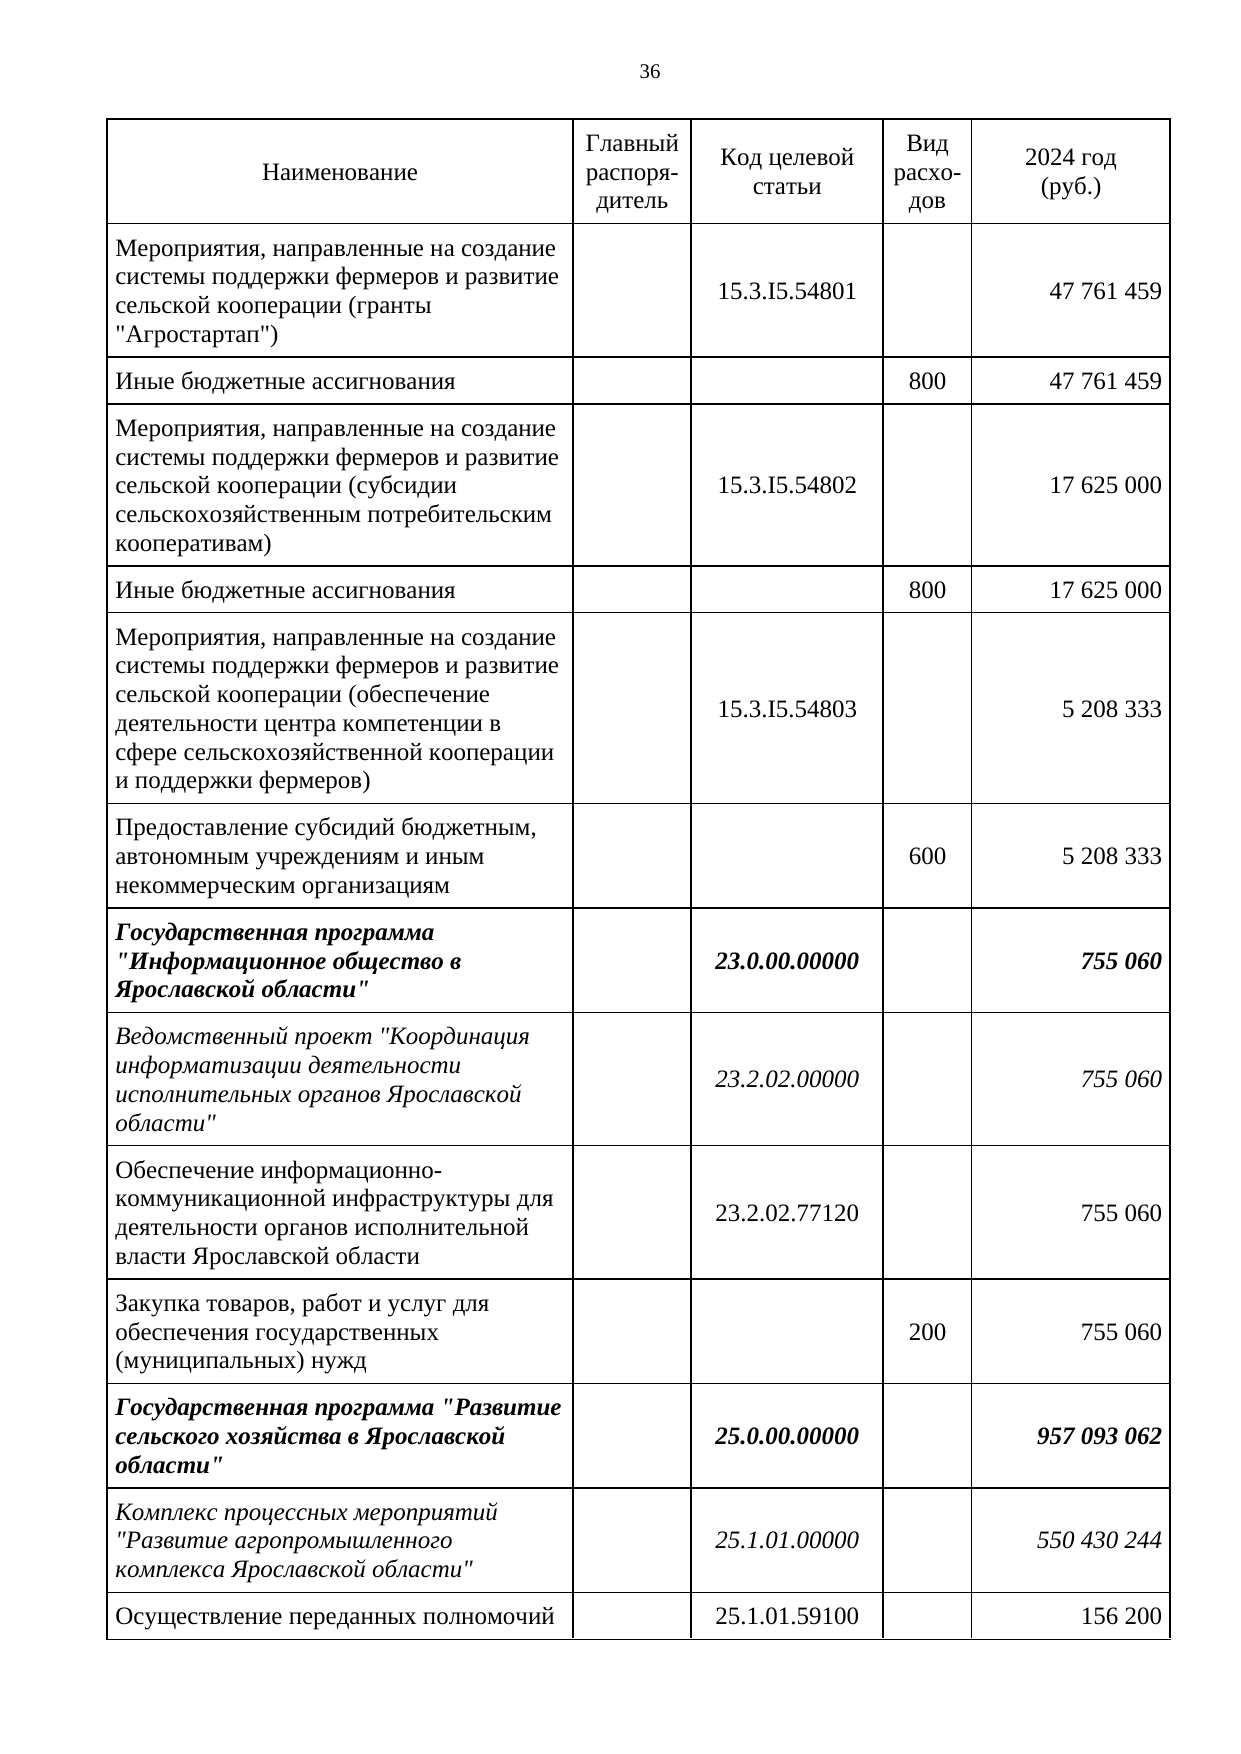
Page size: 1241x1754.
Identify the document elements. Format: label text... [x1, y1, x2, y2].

table_cell [574, 1146, 690, 1278]
table_cell 47 761 459 [972, 224, 1169, 356]
table_cell 25.0.00.00000 [692, 1384, 882, 1487]
table_cell Обеспечение информационно-коммуникационной инфраструктуры для деятельности органов исполнительной власти Ярославской области [108, 1146, 572, 1278]
table_cell 25.1.01.59100 [692, 1593, 882, 1638]
table_cell 17 625 000 [972, 567, 1169, 612]
table_cell [692, 567, 882, 612]
table_cell 755 060 [972, 1146, 1169, 1278]
table_cell 156 200 [972, 1593, 1169, 1638]
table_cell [108, 1593, 572, 1638]
table_cell 800 [884, 567, 971, 612]
table_cell Иные бюджетные ассигнования [108, 358, 572, 403]
table_cell 25.1.01.00000 [692, 1489, 882, 1591]
table_cell 800 [884, 358, 971, 403]
table_cell [692, 358, 882, 403]
table_cell 755 060 [972, 909, 1169, 1012]
table_cell [884, 1489, 971, 1591]
table_cell 23.0.00.00000 [692, 909, 882, 1012]
table_cell 755 060 [972, 1280, 1169, 1382]
table_header [108, 120, 572, 223]
table_cell [574, 224, 690, 356]
table_cell Предоставление субсидий бюджетным, автономным учреждениям и иным некоммерческим организациям [108, 804, 572, 907]
table_cell 600 [884, 804, 971, 907]
table_cell [884, 1384, 971, 1487]
table_cell [574, 1593, 690, 1638]
table_cell Мероприятия, направленные на создание системы поддержки фермеров и развитие сельской кооперации (субсидии сельскохозяйственным потребительским кооперативам) [108, 405, 572, 565]
table_cell 23.2.02.00000 [692, 1013, 882, 1145]
table_header 2024 год (руб.) [972, 120, 1169, 223]
table_cell [884, 224, 971, 356]
table_cell 550 430 244 [972, 1489, 1169, 1591]
table_header [574, 120, 690, 223]
table_cell [574, 405, 690, 565]
table_header Вид расхо-дов [884, 120, 971, 223]
table_cell [574, 1489, 690, 1591]
table_cell [884, 909, 971, 1012]
table_cell 15.3.I5.54801 [692, 224, 882, 356]
table_cell Закупка товаров, работ и услуг для обеспечения государственных (муниципальных) нужд [108, 1280, 572, 1382]
table_cell [574, 1013, 690, 1145]
table_cell 5 208 333 [972, 613, 1169, 803]
table_cell [574, 567, 690, 612]
table_cell Государственная программа "Информационное общество в Ярославской области" [108, 909, 572, 1012]
table_cell [692, 1280, 882, 1382]
table_cell [884, 613, 971, 803]
table_cell 15.3.I5.54803 [692, 613, 882, 803]
table_cell Мероприятия, направленные на создание системы поддержки фермеров и развитие сельской кооперации (гранты "Агростартап") [108, 224, 572, 356]
table_cell [692, 804, 882, 907]
table_cell [884, 1146, 971, 1278]
table_cell [574, 909, 690, 1012]
table_cell 5 208 333 [972, 804, 1169, 907]
table_cell 755 060 [972, 1013, 1169, 1145]
table_cell Иные бюджетные ассигнования [108, 567, 572, 612]
table_cell [574, 1384, 690, 1487]
table_cell [574, 804, 690, 907]
table_cell Комплекс процессных мероприятий "Развитие агропромышленного комплекса Ярославской области" [108, 1489, 572, 1591]
table_cell [884, 405, 971, 565]
table_cell [884, 1013, 971, 1145]
table_cell Мероприятия, направленные на создание системы поддержки фермеров и развитие сельской кооперации (обеспечение деятельности центра компетенции в сфере сельскохозяйственной кооперации и поддержки фермеров) [108, 613, 572, 803]
table_cell 17 625 000 [972, 405, 1169, 565]
table_header Код целевой статьи [692, 120, 882, 223]
table_cell 23.2.02.77120 [692, 1146, 882, 1278]
table_cell 47 761 459 [972, 358, 1169, 403]
table_cell 15.3.I5.54802 [692, 405, 882, 565]
table_cell [884, 1593, 971, 1638]
table_cell Государственная программа "Развитие сельского хозяйства в Ярославской области" [108, 1384, 572, 1487]
table_cell Ведомственный проект "Координация информатизации деятельности исполнительных органов Ярославской области" [108, 1013, 572, 1145]
table_cell [574, 358, 690, 403]
table_cell [574, 1280, 690, 1382]
table_cell [574, 613, 690, 803]
table_cell 957 093 062 [972, 1384, 1169, 1487]
table_cell 200 [884, 1280, 971, 1382]
